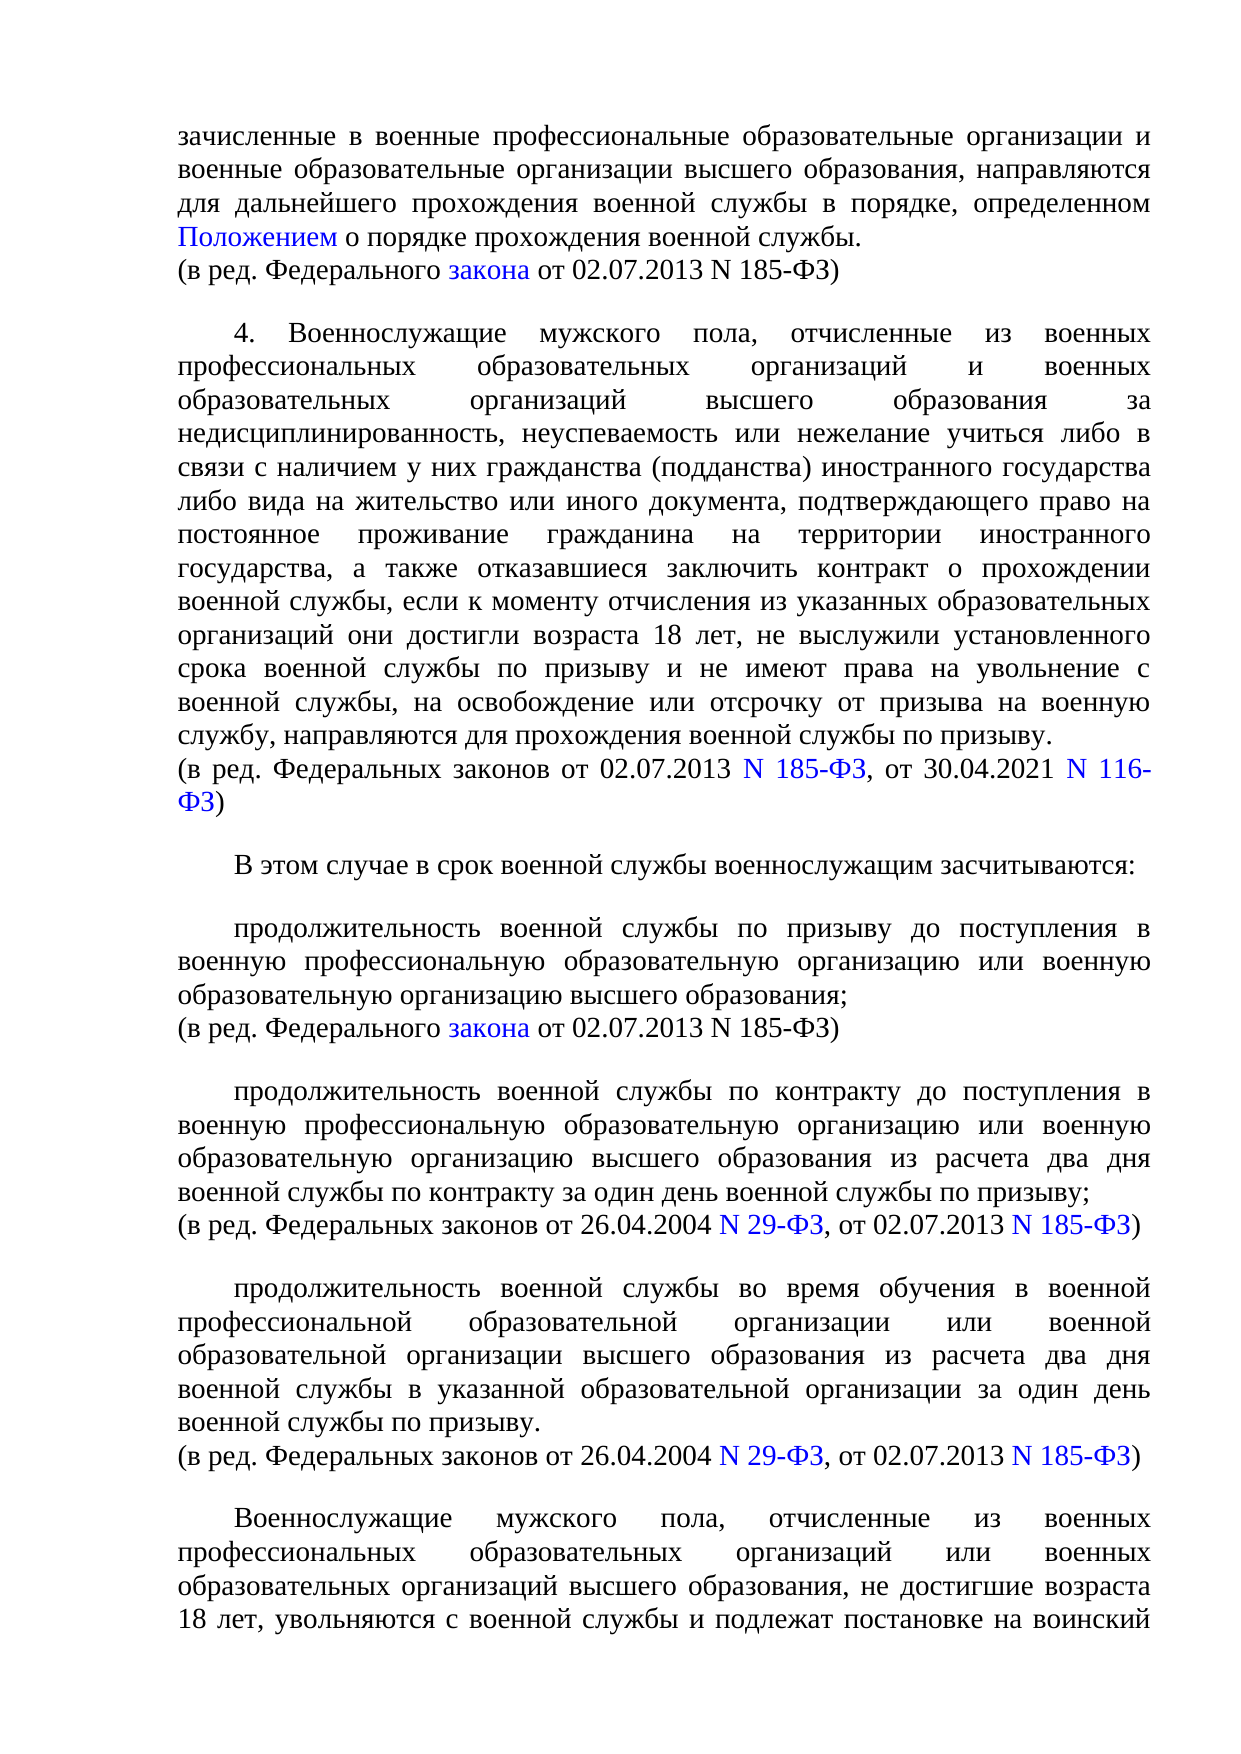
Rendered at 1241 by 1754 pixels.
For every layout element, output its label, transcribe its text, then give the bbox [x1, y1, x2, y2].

text (в ред. Федерального закона от 02.07.2013 N 185-ФЗ) [177, 252, 1152, 286]
text продолжительность военной службы по призыву до поступления в военную профессиональную образовательную организацию или военную образовательную организацию высшего образования; [177, 910, 1152, 1011]
text (в ред. Федерального закона от 02.07.2013 N 185-ФЗ) [177, 1011, 1152, 1044]
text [177, 1501, 1152, 1635]
text 4. Военнослужащие мужского пола, отчисленные из военных профессиональных образовательных организаций и военных образовательных организаций высшего образования за недисциплинированность, неуспеваемость или нежелание учиться либо в связи с наличием у них гражданства (подданства) иностранного государства либо вида на жительство или иного документа, подтверждающего право на постоянное проживание гражданина на территории иностранного государства, а также отказавшиеся заключить контракт о прохождении военной службы, если к моменту отчисления из указанных образовательных организаций они достигли возраста 18 лет, не выслужили установленного срока военной службы по призыву и не имеют права на увольнение с военной службы, на освобождение или отсрочку от призыва на военную службу, направляются для прохождения военной службы по призыву. [177, 315, 1152, 751]
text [177, 118, 1152, 252]
text продолжительность военной службы по контракту до поступления в военную профессиональную образовательную организацию или военную образовательную организацию высшего образования из расчета два дня военной службы по контракту за один день военной службы по призыву; [177, 1073, 1152, 1207]
text (в ред. Федеральных законов от 02.07.2013 N 185-ФЗ, от 30.04.2021 N 116-ФЗ) [177, 751, 1152, 818]
text (в ред. Федеральных законов от 26.04.2004 N 29-ФЗ, от 02.07.2013 N 185-ФЗ) [177, 1207, 1152, 1241]
text В этом случае в срок военной службы военнослужащим засчитываются: [177, 847, 1152, 881]
text (в ред. Федеральных законов от 26.04.2004 N 29-ФЗ, от 02.07.2013 N 185-ФЗ) [177, 1438, 1152, 1471]
text продолжительность военной службы во время обучения в военной профессиональной образовательной организации или военной образовательной организации высшего образования из расчета два дня военной службы в указанной образовательной организации за один день военной службы по призыву. [177, 1270, 1152, 1438]
